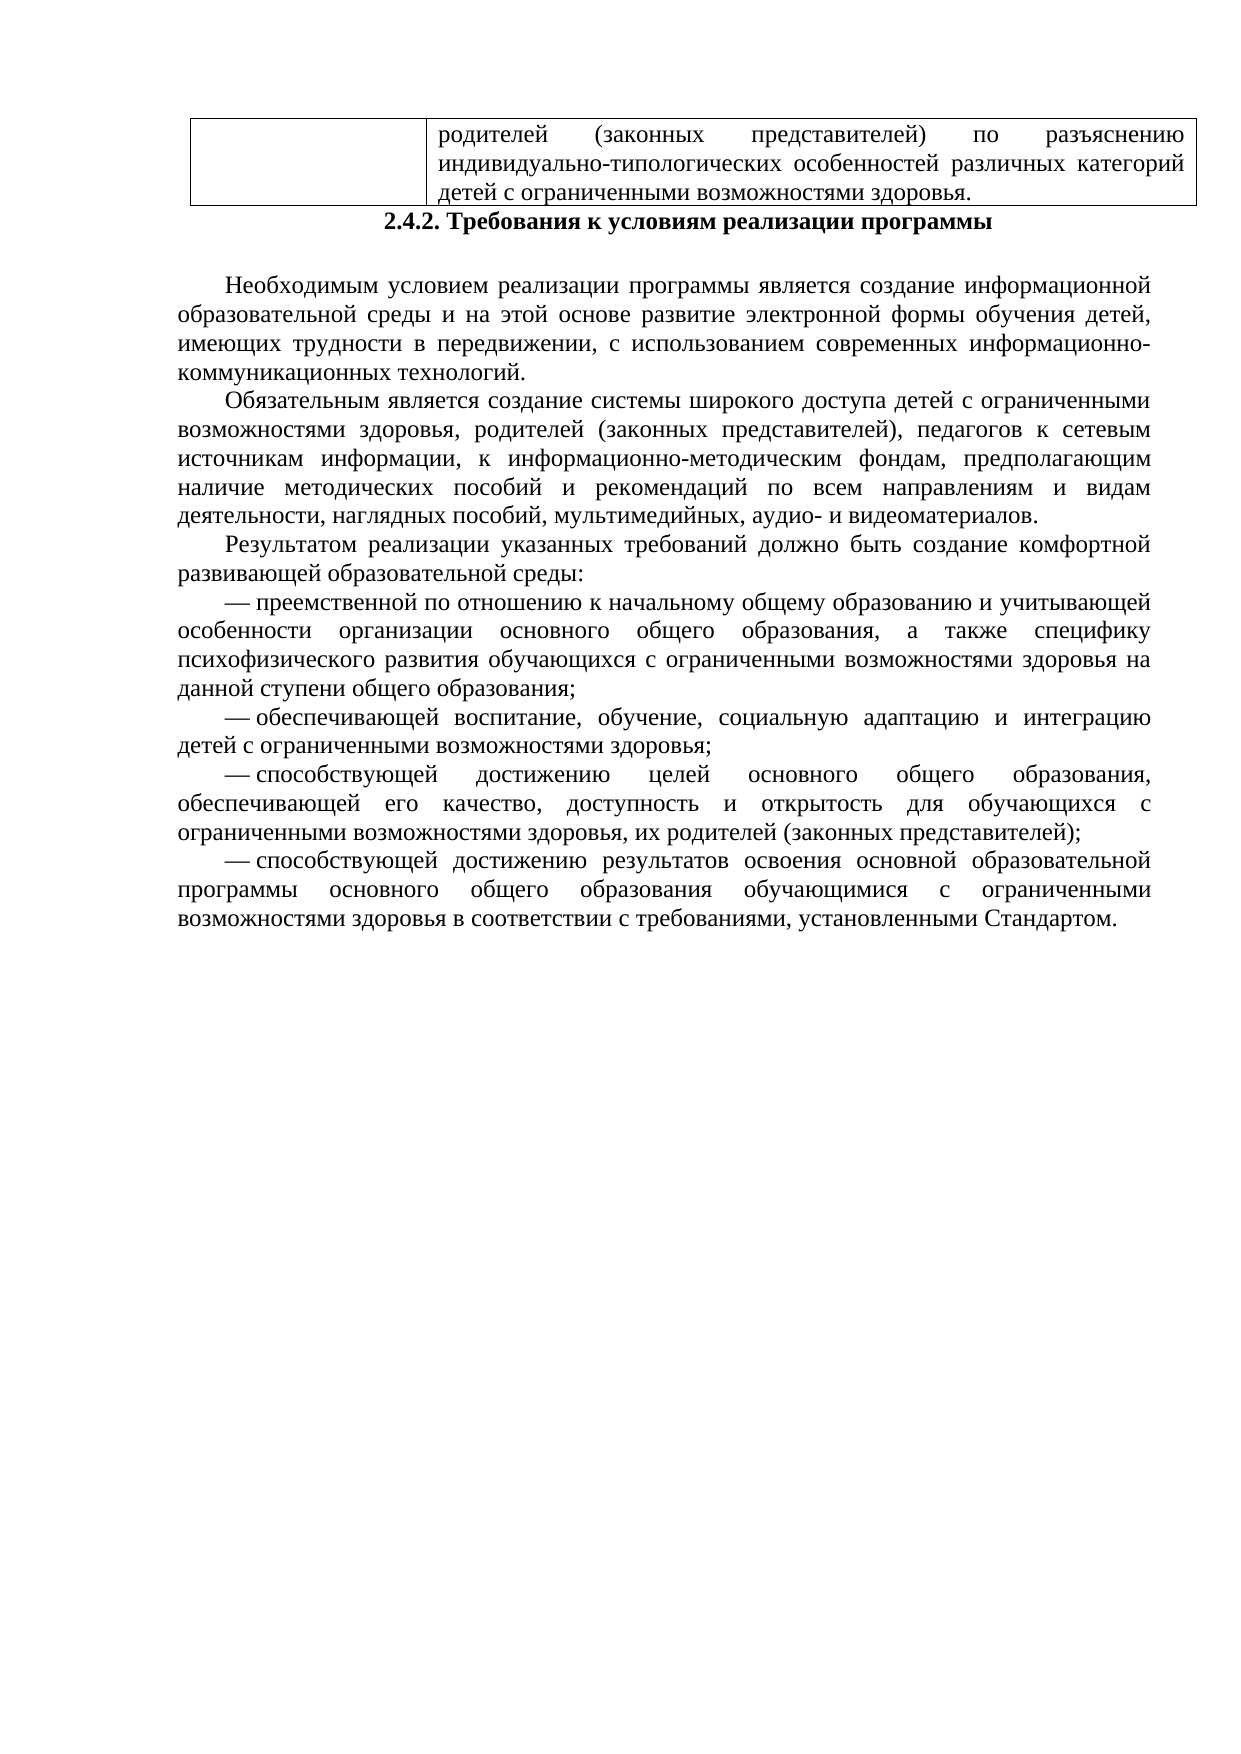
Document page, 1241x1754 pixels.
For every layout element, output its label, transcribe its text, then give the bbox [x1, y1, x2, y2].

text Результатом реализации указанных требований должно быть создание комфортной развивающей образовательной среды: [177, 529, 1152, 587]
text 2.4.2. Требования к условиям реализации программы [177, 206, 1152, 235]
text — преемственной по отношению к начальному общему образованию и учитывающей особенности организации основного общего образования, а также специфику психофизического развития обучающихся с ограниченными возможностями здоровья на данной ступени общего образования; [177, 587, 1152, 702]
text — обеспечивающей воспитание, обучение, социальную адаптацию и интеграцию детей с ограниченными возможностями здоровья; [177, 702, 1152, 759]
text Обязательным является создание системы широкого доступа детей с ограниченными возможностями здоровья, родителей (законных представителей), педагогов к сетевым источникам информации, к информационно-методическим фондам, предполагающим наличие методических пособий и рекомендаций по всем направлениям и видам деятельности, наглядных пособий, мультимедийных, аудио- и видеоматериалов. [177, 385, 1152, 529]
text Необходимым условием реализации программы является создание информационной образовательной среды и на этой основе развитие электронной формы обучения детей, имеющих трудности в передвижении, с использованием современных информационно-коммуникационных технологий. [177, 270, 1152, 385]
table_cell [427, 119, 1196, 205]
text — способствующей достижению целей основного общего образования, обеспечивающей его качество, доступность и открытость для обучающихся с ограниченными возможностями здоровья, их родителей (законных представителей); [177, 759, 1152, 845]
text — способствующей достижению результатов освоения основной образовательной программы основного общего образования обучающимися с ограниченными возможностями здоровья в соответствии с требованиями, установленными Стандартом. [177, 845, 1152, 932]
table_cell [191, 119, 426, 205]
